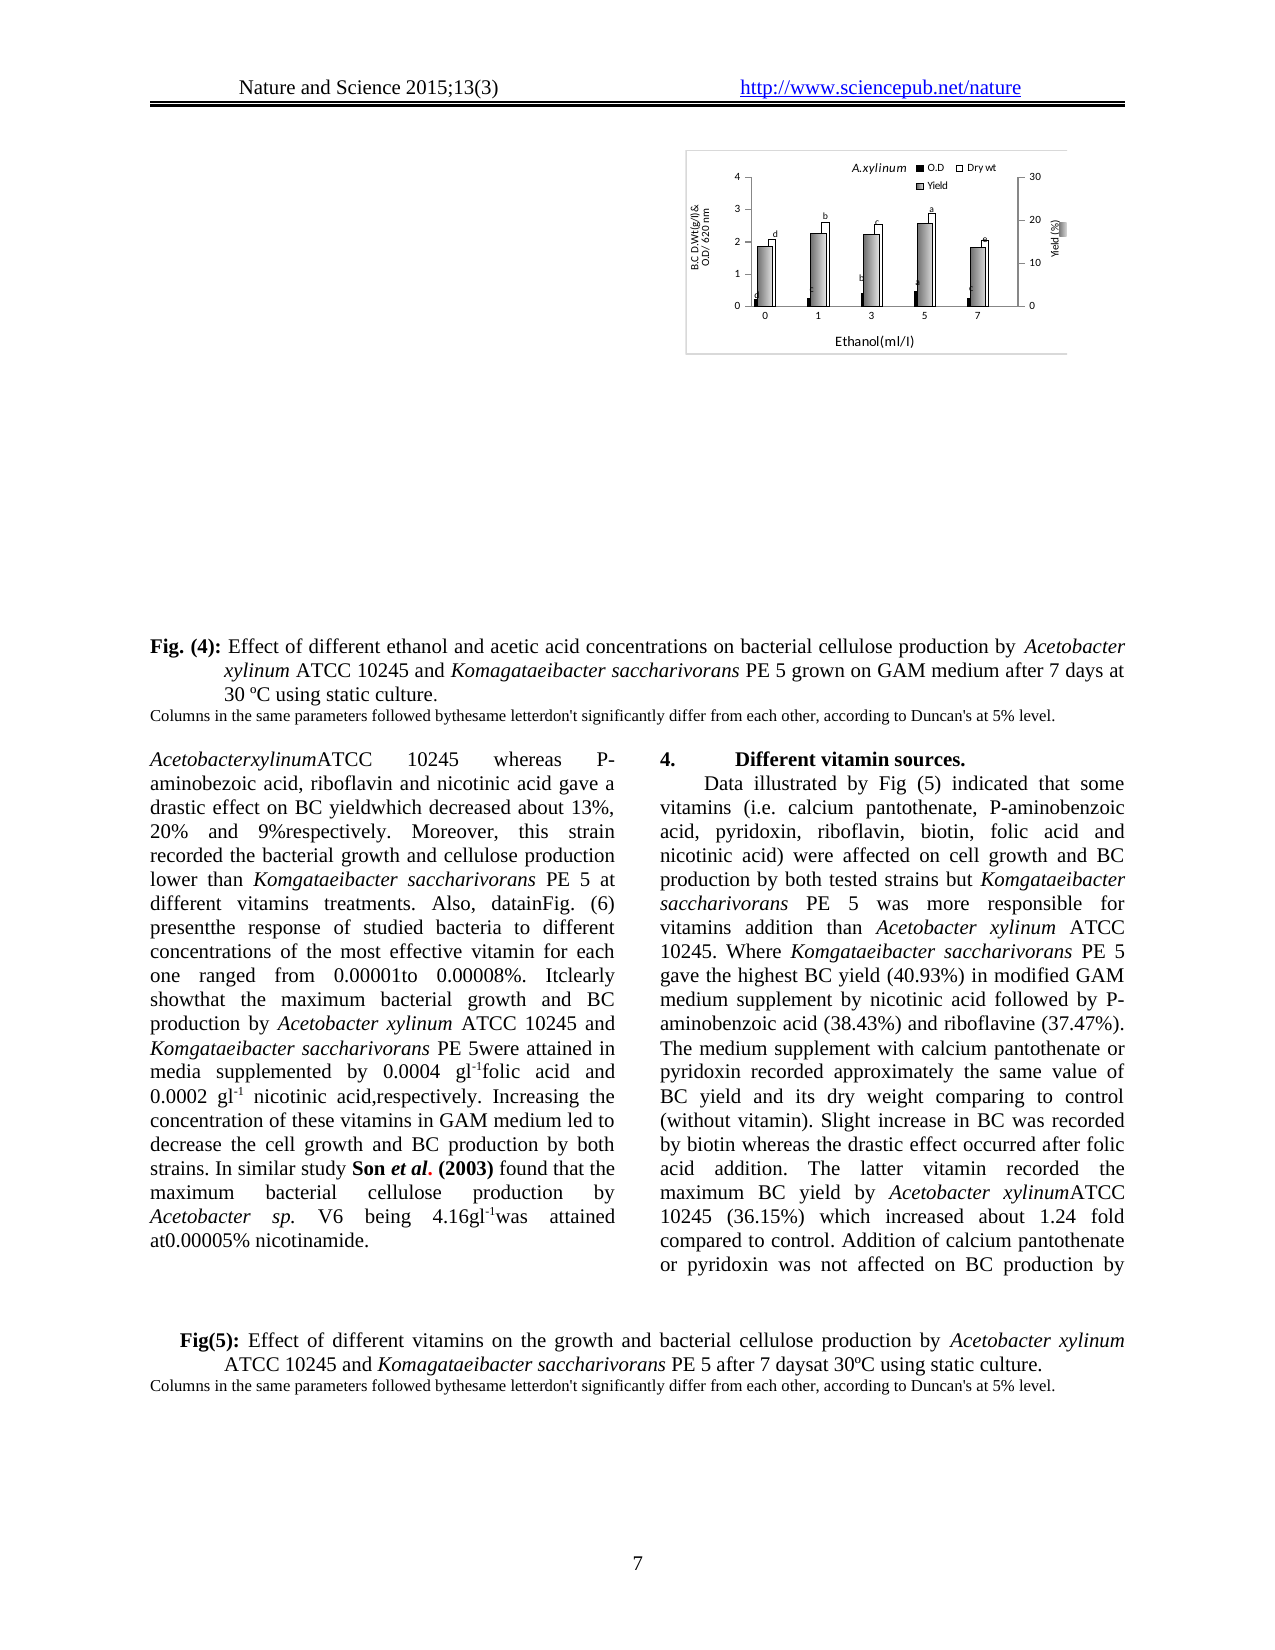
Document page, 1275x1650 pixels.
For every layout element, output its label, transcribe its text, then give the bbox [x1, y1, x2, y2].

text Fig(5): Effect of different vitamins on the growth and bacterial cellulose production by Acetobacter xylinum ATCC 10245 and Komagataeibacter saccharivorans PE 5 after 7 daysat 30ºC using static culture. [179, 1328, 1125, 1376]
list Different vitamin sources. [660, 747, 1125, 771]
text Data illustrated by Fig (5) indicated that some vitamins (i.e. calcium pantothenate, P-aminobenzoic acid, pyridoxin, riboflavin, biotin, folic acid and nicotinic acid) were affected on cell growth and BC production by both tested strains but Komgataeibacter saccharivorans PE 5 was more responsible for vitamins addition than Acetobacter xylinum ATCC 10245. Where Komgataeibacter saccharivorans PE 5 gave the highest BC yield (40.93%) in modified GAM medium supplement by nicotinic acid followed by P-aminobenzoic acid (38.43%) and riboflavine (37.47%). The medium supplement with calcium pantothenate or pyridoxin recorded approximately the same value of BC yield and its dry weight comparing to control (without vitamin). Slight increase in BC was recorded by biotin whereas the drastic effect occurred after folic acid addition. The latter vitamin recorded the maximum BC yield by Acetobacter xylinumATCC 10245 (36.15%) which increased about 1.24 fold compared to control. Addition of calcium pantothenate or pyridoxin was not affected on BC production by AcetobacterxylinumATCC 10245 whereas P-aminobezoic acid, riboflavin and nicotinic acid gave a drastic effect on BC yieldwhich decreased about 13%, 20% and 9%respectively. Moreover, this strain recorded the bacterial growth and cellulose production lower than Komgataeibacter saccharivorans PE 5 at different vitamins treatments. Also, datainFig. (6) presentthe response of studied bacteria to different concentrations of the most effective vitamin for each one ranged from 0.00001to 0.00008%. Itclearly showthat the maximum bacterial growth and BC production by Acetobacter xylinum ATCC 10245 and Komgataeibacter saccharivorans PE 5were attained in media supplemented by 0.0004 gl-1folic acid and 0.0002 gl-1 nicotinic acid,respectively. Increasing the concentration of these vitamins in GAM medium led to decrease the cell growth and BC production by both strains. In similar study Son et al. (2003) found that the maximum bacterial cellulose production by Acetobacter sp. V6 being 4.16gl-1was attained at0.00005% nicotinamide. [660, 771, 1125, 1276]
text Columns in the same parameters followed bythesame letterdon't significantly differ from each other, according to Duncan's at 5% level. [150, 706, 1125, 725]
text Fig. (4): Effect of different ethanol and acetic acid concentrations on bacterial cellulose production by Acetobacter xylinum ATCC 10245 and Komagataeibacter saccharivorans PE 5 grown on GAM medium after 7 days at 30 ºC using static culture. [150, 634, 1125, 706]
text Columns in the same parameters followed bythesame letterdon't significantly differ from each other, according to Duncan's at 5% level. [150, 1376, 1125, 1395]
text Data illustrated by Fig (5) indicated that some vitamins (i.e. calcium pantothenate, P-aminobenzoic acid, pyridoxin, riboflavin, biotin, folic acid and nicotinic acid) were affected on cell growth and BC production by both tested strains but Komgataeibacter saccharivorans PE 5 was more responsible for vitamins addition than Acetobacter xylinum ATCC 10245. Where Komgataeibacter saccharivorans PE 5 gave the highest BC yield (40.93%) in modified GAM medium supplement by nicotinic acid followed by P-aminobenzoic acid (38.43%) and riboflavine (37.47%). The medium supplement with calcium pantothenate or pyridoxin recorded approximately the same value of BC yield and its dry weight comparing to control (without vitamin). Slight increase in BC was recorded by biotin whereas the drastic effect occurred after folic acid addition. The latter vitamin recorded the maximum BC yield by Acetobacter xylinumATCC 10245 (36.15%) which increased about 1.24 fold compared to control. Addition of calcium pantothenate or pyridoxin was not affected on BC production by AcetobacterxylinumATCC 10245 whereas P-aminobezoic acid, riboflavin and nicotinic acid gave a drastic effect on BC yieldwhich decreased about 13%, 20% and 9%respectively. Moreover, this strain recorded the bacterial growth and cellulose production lower than Komgataeibacter saccharivorans PE 5 at different vitamins treatments. Also, datainFig. (6) presentthe response of studied bacteria to different concentrations of the most effective vitamin for each one ranged from 0.00001to 0.00008%. Itclearly showthat the maximum bacterial growth and BC production by Acetobacter xylinum ATCC 10245 and Komgataeibacter saccharivorans PE 5were attained in media supplemented by 0.0004 gl-1folic acid and 0.0002 gl-1 nicotinic acid,respectively. Increasing the concentration of these vitamins in GAM medium led to decrease the cell growth and BC production by both strains. In similar study Son et al. (2003) found that the maximum bacterial cellulose production by Acetobacter sp. V6 being 4.16gl-1was attained at0.00005% nicotinamide. [150, 747, 615, 1252]
